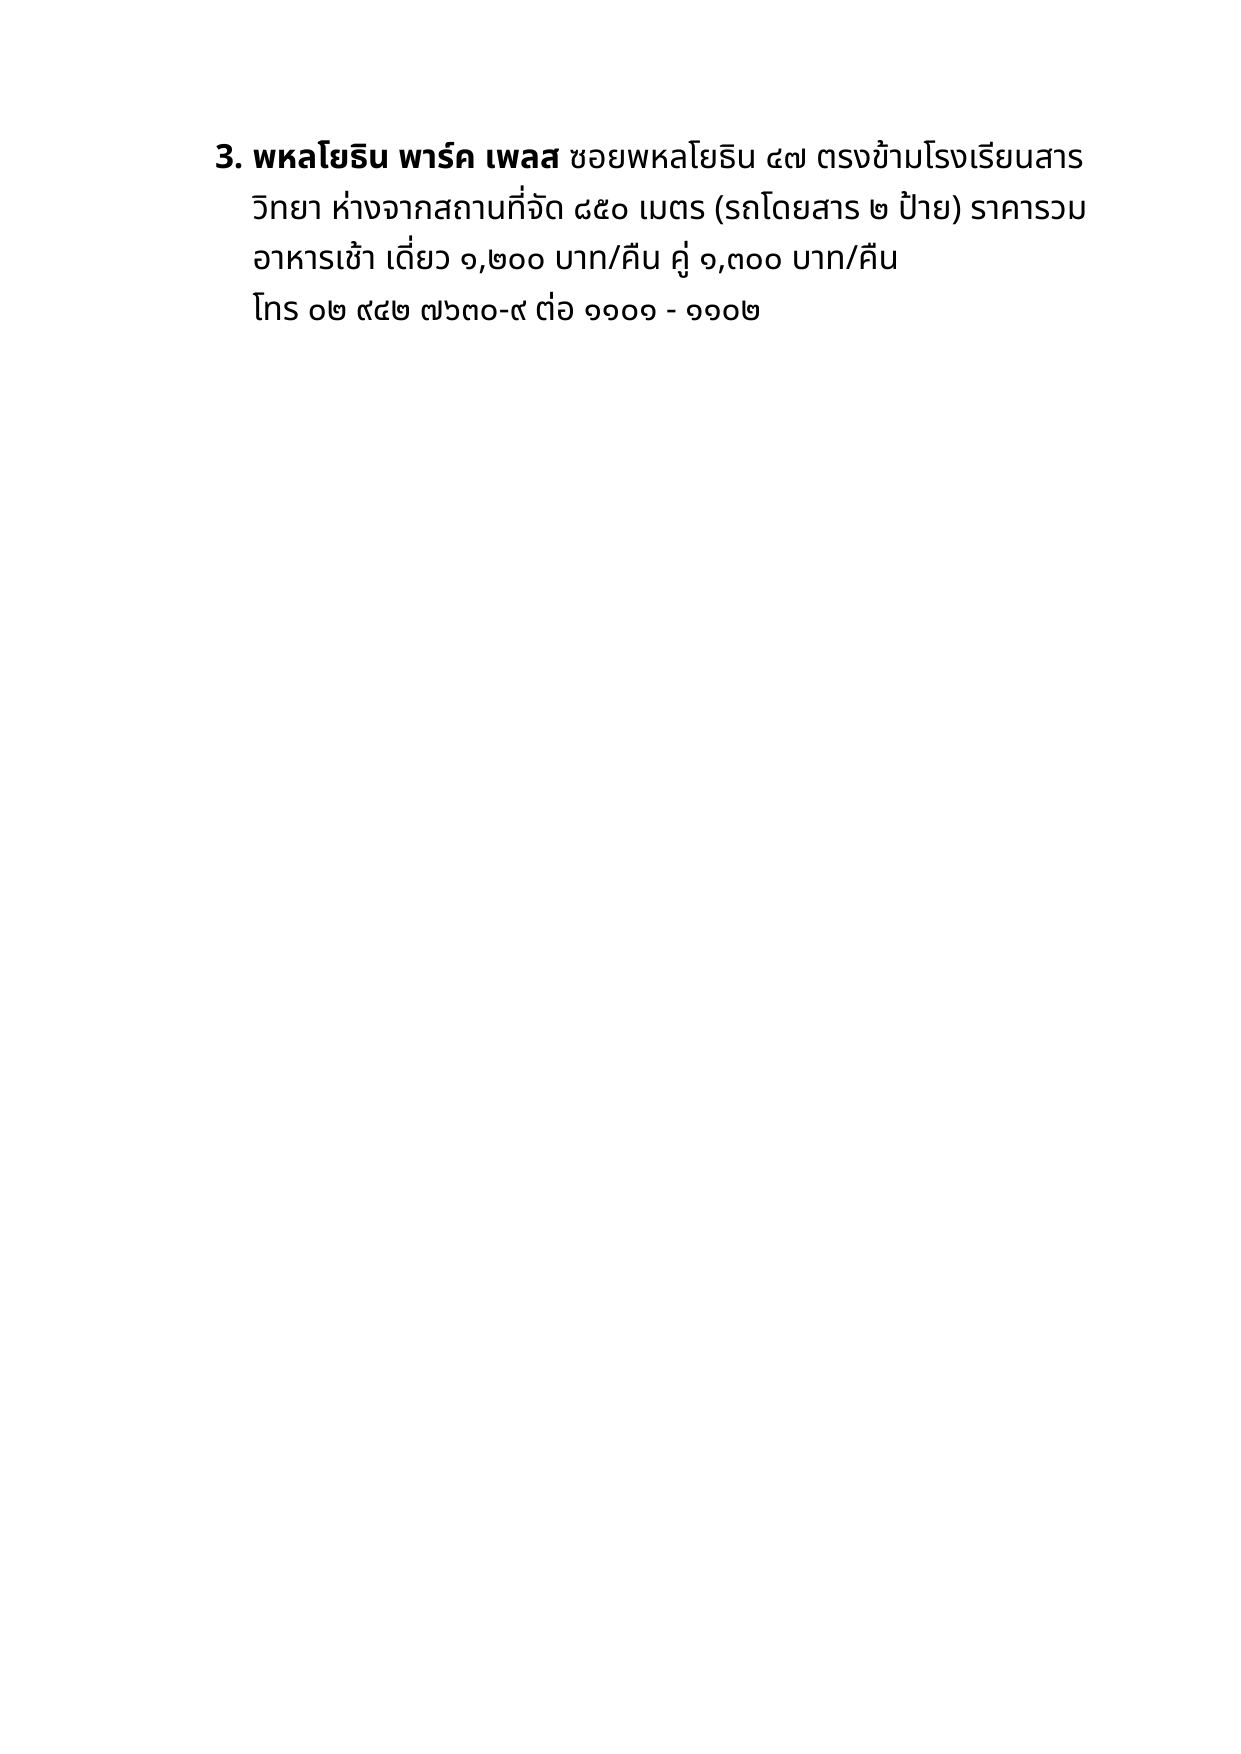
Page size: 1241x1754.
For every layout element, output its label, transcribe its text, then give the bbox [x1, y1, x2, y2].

list พหลโยธิน พาร์ค เพลส ซอยพหลโยธิน ๔๗ ตรงข้ามโรงเรียนสารวิทยา ห่างจากสถานที่จัด ๘๕๐ เมตร (รถโดยสาร ๒ ป้าย) ราคารวมอาหารเช้า เดี่ยว ๑,๒๐๐ บาท/คืน คู่ ๑,๓๐๐ บาท/คืน [215, 133, 1092, 285]
list โทร ๐๒ ๙๔๒ ๗๖๓๐-๙ ต่อ ๑๑๐๑ - ๑๑๐๒ [252, 285, 1092, 335]
